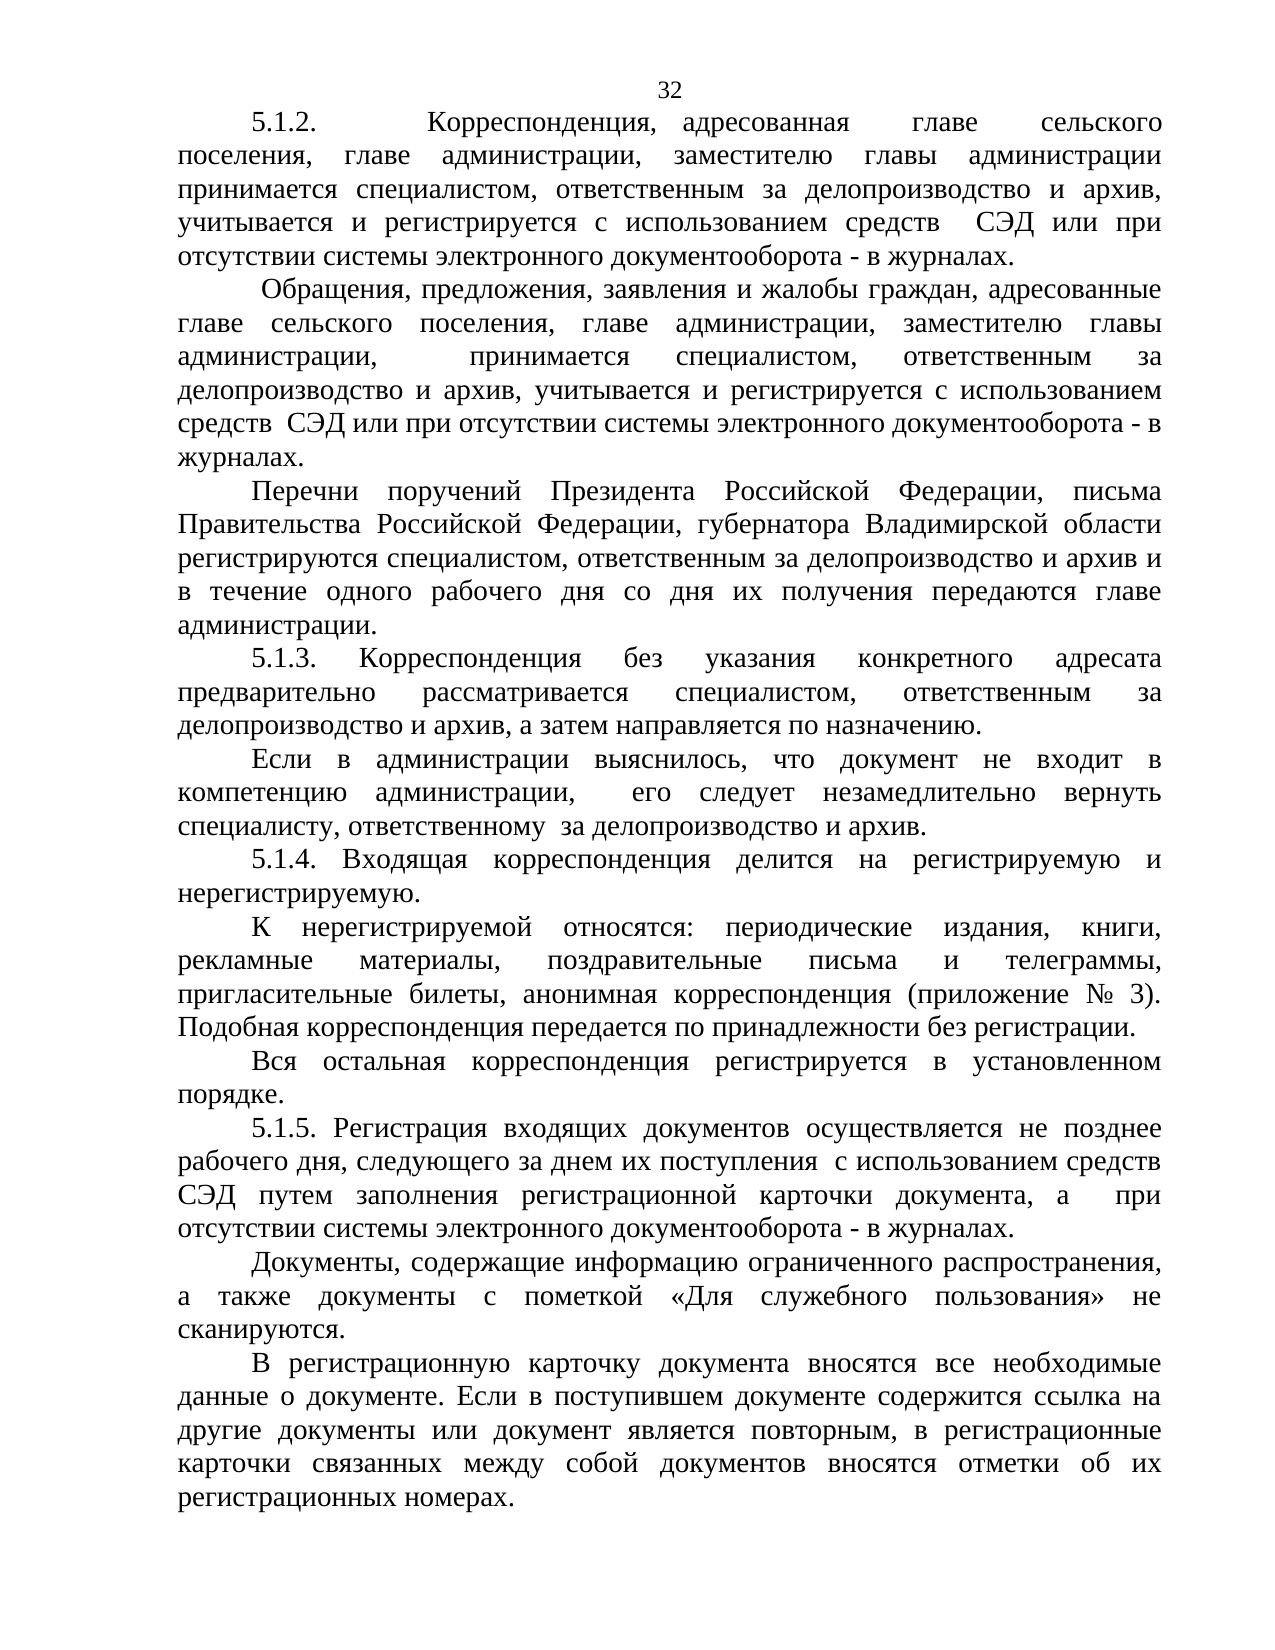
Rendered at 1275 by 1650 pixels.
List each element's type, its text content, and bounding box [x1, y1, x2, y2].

text Обращения, предложения, заявления и жалобы граждан, адресованные главе сельского поселения, главе администрации, заместителю главы администрации, принимается специалистом, ответственным за делопроизводство и архив, учитывается и регистрируется с использованием средств СЭД или при отсутствии системы электронного документооборота - в журналах. [177, 271, 1162, 473]
text 5.1.4. Входящая корреспонденция делится на регистрируемую и нерегистрируемую. [177, 842, 1162, 909]
text Если в администрации выяснилось, что документ не входит в компетенцию администрации, его следует незамедлительно вернуть специалисту, ответственному за делопроизводство и архив. [177, 741, 1162, 842]
text Вся остальная корреспонденция регистрируется в установленном порядке. [177, 1043, 1162, 1110]
text 5.1.2. Корреспонденция, адресованная главе сельского поселения, главе администрации, заместителю главы администрации принимается специалистом, ответственным за делопроизводство и архив, учитывается и регистрируется с использованием средств СЭД или при отсутствии системы электронного документооборота - в журналах. [177, 104, 1162, 271]
text Документы, содержащие информацию ограниченного распространения, а также документы с пометкой «Для служебного пользования» не сканируются. [177, 1244, 1162, 1345]
text 5.1.3. Корреспонденция без указания конкретного адресата предварительно рассматривается специалистом, ответственным за делопроизводство и архив, а затем направляется по назначению. [177, 640, 1162, 741]
text Перечни поручений Президента Российской Федерации, письма Правительства Российской Федерации, губернатора Владимирской области регистрируются специалистом, ответственным за делопроизводство и архив и в течение одного рабочего дня со дня их получения передаются главе администрации. [177, 473, 1162, 640]
text 5.1.5. Регистрация входящих документов осуществляется не позднее рабочего дня, следующего за днем их поступления с использованием средств СЭД путем заполнения регистрационной карточки документа, а при отсутствии системы электронного документооборота - в журналах. [177, 1110, 1162, 1244]
text В регистрационную карточку документа вносятся все необходимые данные о документе. Если в поступившем документе содержится ссылка на другие документы или документ является повторным, в регистрационные карточки связанных между собой документов вносятся отметки об их регистрационных номерах. [177, 1345, 1162, 1512]
text К нерегистрируемой относятся: периодические издания, книги, рекламные материалы, поздравительные письма и телеграммы, пригласительные билеты, анонимная корреспонденция (приложение № 3). Подобная корреспонденция передается по принадлежности без регистрации. [177, 909, 1162, 1043]
